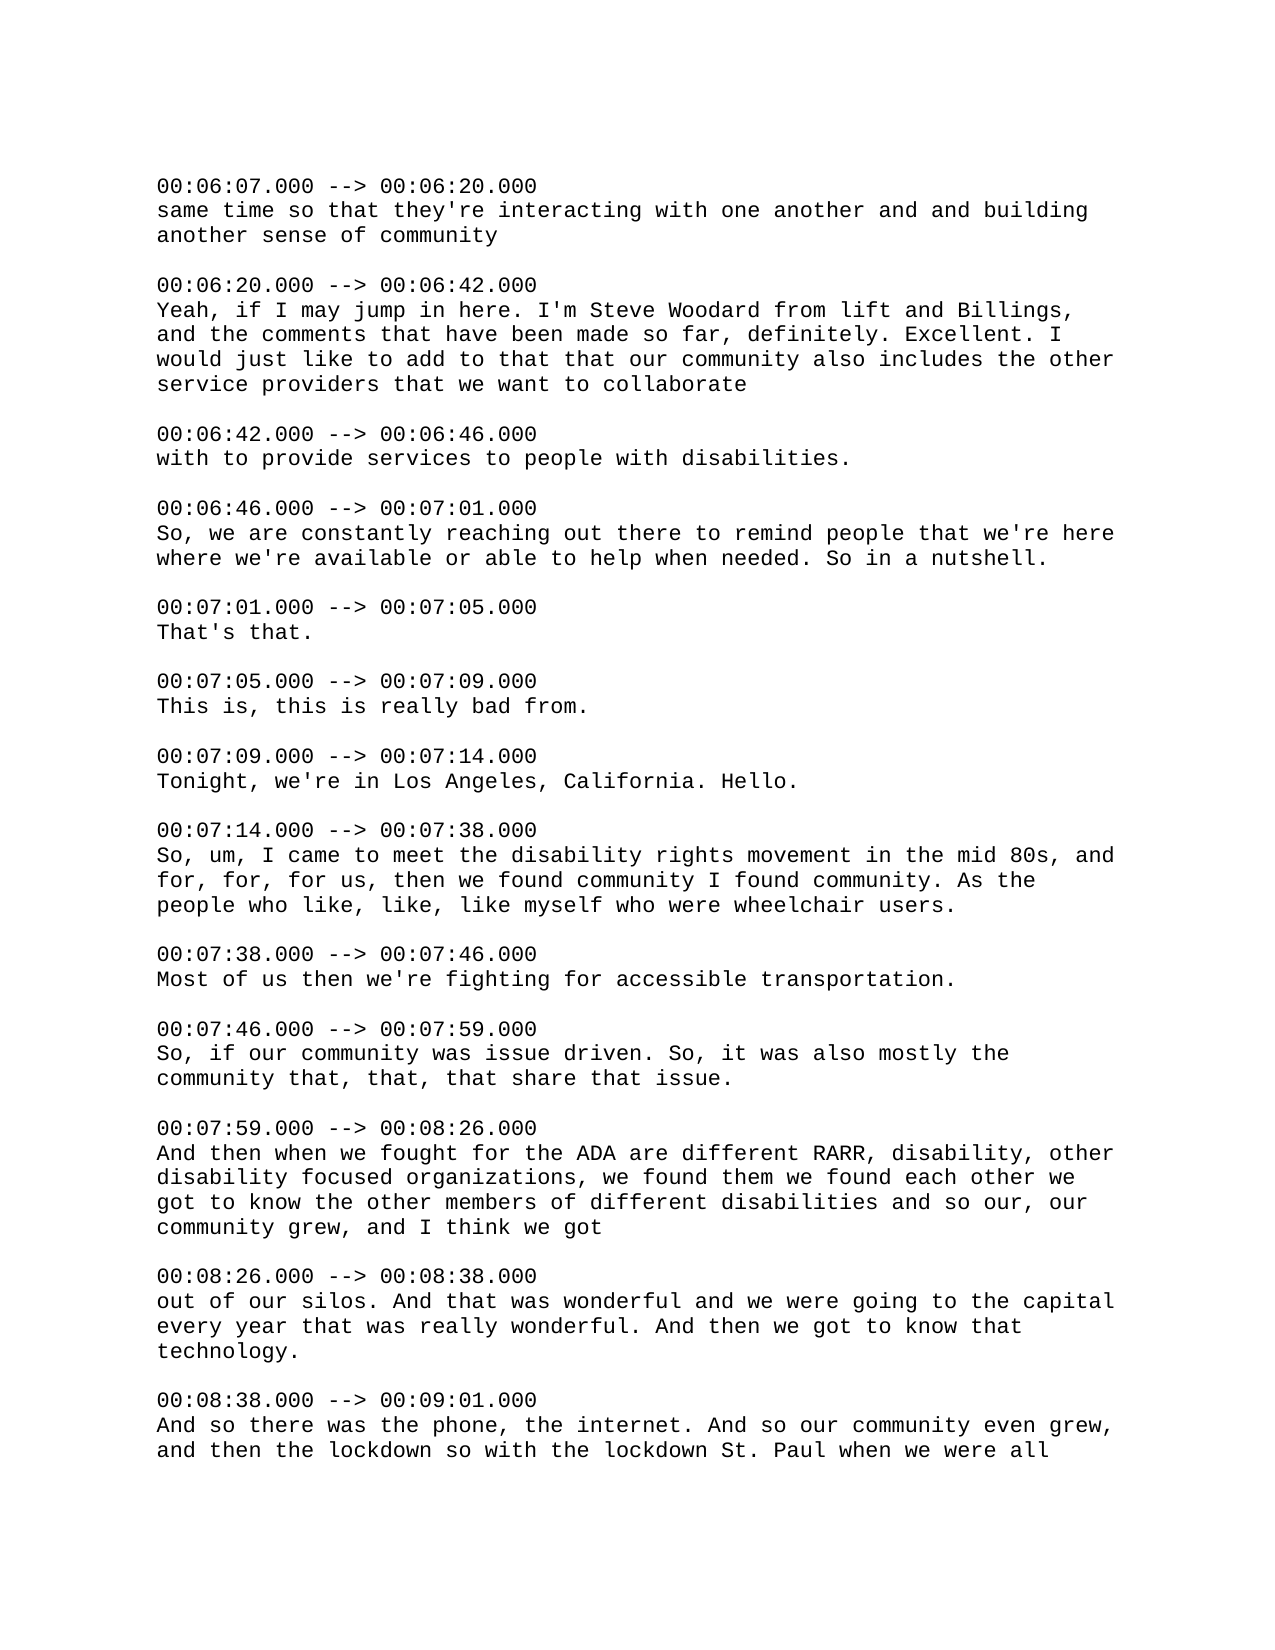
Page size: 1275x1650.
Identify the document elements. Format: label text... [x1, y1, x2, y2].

text 00:07:59.000 --> 00:08:26.000 [156, 1117, 1118, 1142]
text So, um, I came to meet the disability rights movement in the mid 80s, and for, for, for us, then we found community I found community. As the people who like, like, like myself who were wheelchair users. [156, 844, 1118, 918]
text And then when we fought for the ADA are different RARR, disability, other disability focused organizations, we found them we found each other we got to know the other members of different disabilities and so our, our community grew, and I think we got [156, 1142, 1118, 1241]
text out of our silos. And that was wonderful and we were going to the capital every year that was really wonderful. And then we got to know that technology. [156, 1290, 1118, 1365]
text 00:06:07.000 --> 00:06:20.000 [156, 175, 1118, 199]
text 00:08:26.000 --> 00:08:38.000 [156, 1266, 1118, 1290]
text 00:06:20.000 --> 00:06:42.000 [156, 274, 1118, 299]
text This is, this is really bad from. [156, 695, 1118, 720]
text 00:06:46.000 --> 00:07:01.000 [156, 497, 1118, 522]
text 00:07:09.000 --> 00:07:14.000 [156, 745, 1118, 770]
text Tonight, we're in Los Angeles, California. Hello. [156, 770, 1118, 794]
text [156, 1414, 1118, 1464]
text 00:08:38.000 --> 00:09:01.000 [156, 1389, 1118, 1414]
text 00:07:14.000 --> 00:07:38.000 [156, 819, 1118, 844]
text 00:07:01.000 --> 00:07:05.000 [156, 596, 1118, 621]
text That's that. [156, 621, 1118, 646]
text Yeah, if I may jump in here. I'm Steve Woodard from lift and Billings, and the comments that have been made so far, definitely. Excellent. I would just like to add to that that our community also includes the other service providers that we want to collaborate [156, 299, 1118, 398]
text So, we are constantly reaching out there to remind people that we're here where we're available or able to help when needed. So in a nutshell. [156, 522, 1118, 571]
text 00:06:42.000 --> 00:06:46.000 [156, 423, 1118, 447]
text 00:07:46.000 --> 00:07:59.000 [156, 1018, 1118, 1042]
text same time so that they're interacting with one another and and building another sense of community [156, 199, 1118, 249]
text So, if our community was issue driven. So, it was also mostly the community that, that, that share that issue. [156, 1042, 1118, 1092]
text 00:07:38.000 --> 00:07:46.000 [156, 943, 1118, 968]
text with to provide services to people with disabilities. [156, 447, 1118, 472]
text Most of us then we're fighting for accessible transportation. [156, 968, 1118, 993]
text 00:07:05.000 --> 00:07:09.000 [156, 671, 1118, 695]
